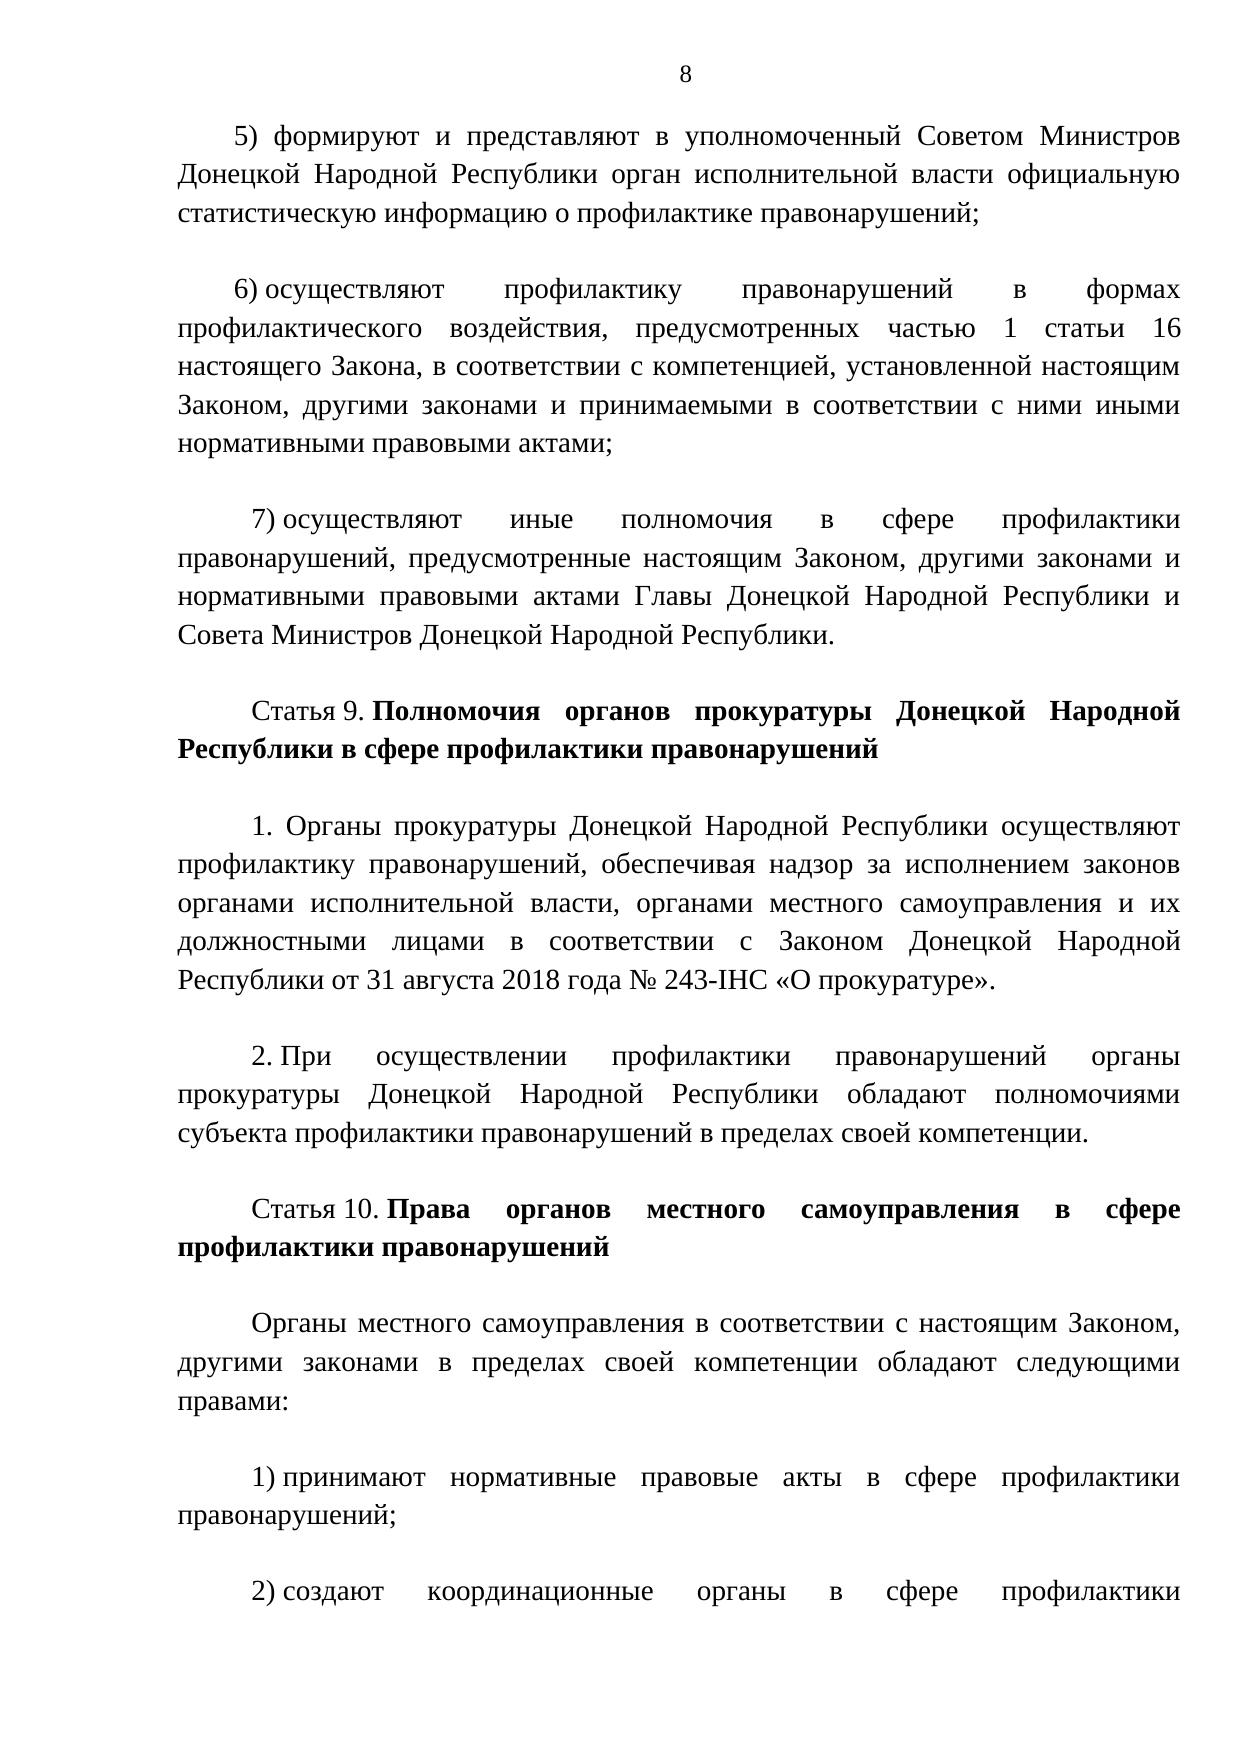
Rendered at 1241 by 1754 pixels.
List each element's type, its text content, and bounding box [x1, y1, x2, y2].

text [177, 1573, 1181, 1607]
text 2. При осуществлении профилактики правонарушений органы прокуратуры Донецкой Народной Республики обладают полномочиями субъекта профилактики правонарушений в пределах своей компетенции. [177, 1038, 1181, 1148]
text 1. Органы прокуратуры Донецкой Народной Республики осуществляют профилактику правонарушений, обеспечивая надзор за исполнением законов органами исполнительной власти, органами местного самоуправления и их должностными лицами в соответствии с Законом Донецкой Народной Республики от 31 августа 2018 года № 243-IHC «О прокуратуре». [177, 808, 1181, 995]
title Статья 9. Полномочия органов прокуратуры Донецкой Народной Республики в сфере профилактики правонарушений [177, 693, 1181, 765]
text 5) формируют и представляют в уполномоченный Советом Министров Донецкой Народной Республики орган исполнительной власти официальную статистическую информацию о профилактике правонарушений; [177, 118, 1181, 229]
title Статья 10. Права органов местного самоуправления в сфере профилактики правонарушений [177, 1191, 1181, 1263]
text 6) осуществляют профилактику правонарушений в формах профилактического воздействия, предусмотренных частью 1 статьи 16 настоящего Закона, в соответствии с компетенцией, установленной настоящим Законом, другими законами и принимаемыми в соответствии с ними иными нормативными правовыми актами; [177, 271, 1181, 459]
text 1) принимают нормативные правовые акты в сфере профилактики правонарушений; [177, 1459, 1181, 1531]
text Органы местного самоуправления в соответствии с настоящим Законом, другими законами в пределах своей компетенции обладают следующими правами: [177, 1306, 1181, 1416]
title 7) осуществляют иные полномочия в сфере профилактики правонарушений, предусмотренные настоящим Законом, другими законами и нормативными правовыми актами Главы Донецкой Народной Республики и Совета Министров Донецкой Народной Республики. [177, 501, 1181, 651]
